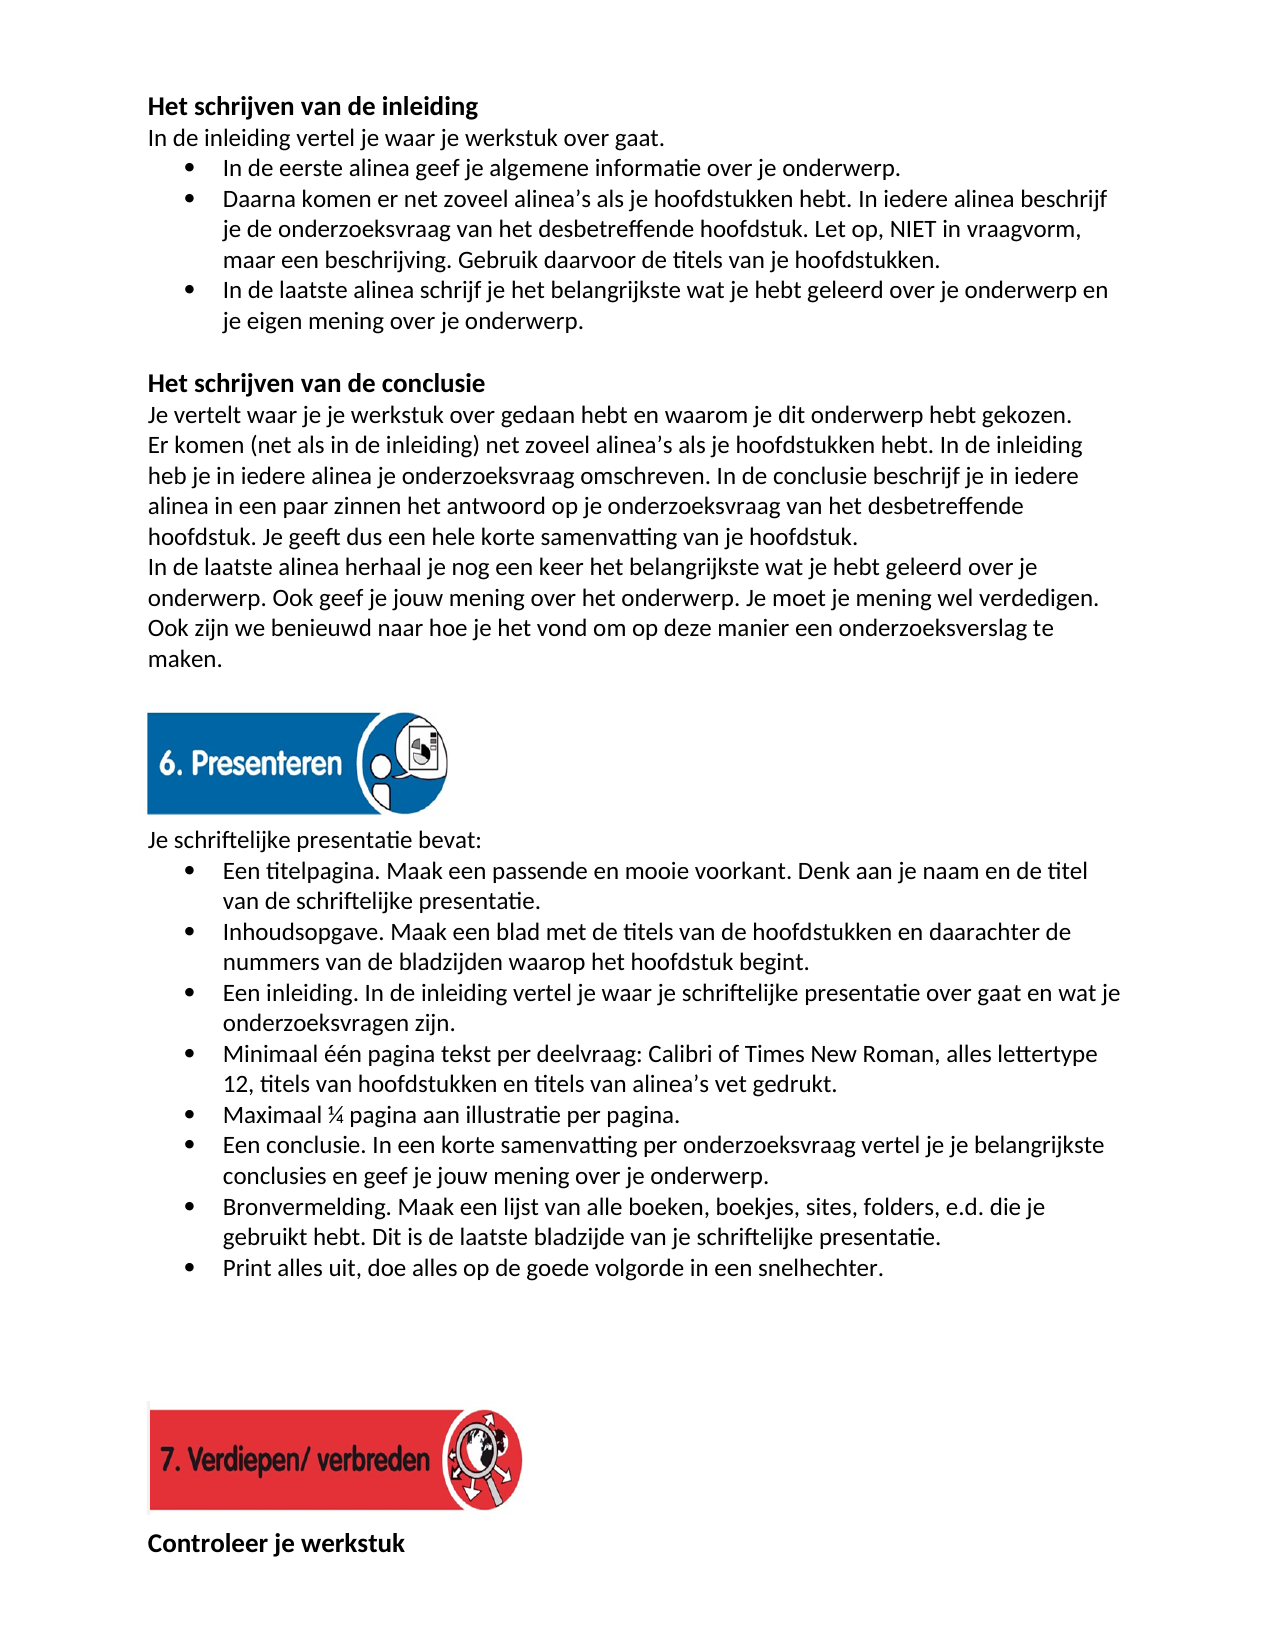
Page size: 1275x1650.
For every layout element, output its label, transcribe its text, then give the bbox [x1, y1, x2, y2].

list Een conclusie. In een korte samenvatting per onderzoeksvraag vertel je je belangrijkste conclusies en geef je jouw mening over je onderwerp. [185, 1129, 1127, 1191]
list Maximaal ¼ pagina aan illustratie per pagina. [185, 1099, 1127, 1129]
text Je schriftelijke presentatie bevat: [148, 824, 1127, 855]
list Een titelpagina. Maak een passende en mooie voorkant. Denk aan je naam en de titel van de schriftelijke presentatie. [185, 855, 1127, 916]
list In de laatste alinea schrijf je het belangrijkste wat je hebt geleerd over je onderwerp en je eigen mening over je onderwerp. [185, 274, 1127, 335]
text Het schrijven van de conclusie [148, 366, 1127, 399]
picture [146, 1401, 530, 1518]
list Een inleiding. In de inleiding vertel je waar je schriftelijke presentatie over gaat en wat je onderzoeksvragen zijn. [185, 977, 1127, 1038]
list Minimaal één pagina tekst per deelvraag: Calibri of Times New Roman, alles lettertype 12, titels van hoofdstukken en titels van alinea’s vet gedrukt. [185, 1038, 1127, 1099]
list Print alles uit, doe alles op de goede volgorde in een snelhechter. [185, 1252, 1127, 1282]
text Controleer je werkstuk [148, 1526, 1127, 1559]
text In de laatste alinea herhaal je nog een keer het belangrijkste wat je hebt geleerd over je onderwerp. Ook geef je jouw mening over het onderwerp. Je moet je mening wel verdedigen. [148, 551, 1127, 612]
text Het schrijven van de inleiding [148, 89, 1127, 122]
list In de eerste alinea geef je algemene informatie over je onderwerp. [185, 152, 1127, 183]
text Er komen (net als in de inleiding) net zoveel alinea’s als je hoofdstukken hebt. In de inleiding heb je in iedere alinea je onderzoeksvraag omschreven. In de conclusie beschrijf je in iedere alinea in een paar zinnen het antwoord op je onderzoeksvraag van het desbetreffende hoofdstuk. Je geeft dus een hele korte samenvatting van je hoofdstuk. [148, 429, 1127, 551]
text Ook zijn we benieuwd naar hoe je het vond om op deze manier een onderzoeksverslag te maken. [148, 612, 1127, 673]
picture [136, 704, 456, 824]
list Daarna komen er net zoveel alinea’s als je hoofdstukken hebt. In iedere alinea beschrijf je de onderzoeksvraag van het desbetreffende hoofdstuk. Let op, NIET in vraagvorm, maar een beschrijving. Gebruik daarvoor de titels van je hoofdstukken. [185, 183, 1127, 274]
list Bronvermelding. Maak een lijst van alle boeken, boekjes, sites, folders, e.d. die je gebruikt hebt. Dit is de laatste bladzijde van je schriftelijke presentatie. [185, 1191, 1127, 1252]
list Inhoudsopgave. Maak een blad met de titels van de hoofdstukken en daarachter de nummers van de bladzijden waarop het hoofdstuk begint. [185, 916, 1127, 977]
text In de inleiding vertel je waar je werkstuk over gaat. [148, 122, 1127, 152]
text Je vertelt waar je je werkstuk over gedaan hebt en waarom je dit onderwerp hebt gekozen. [148, 399, 1127, 429]
